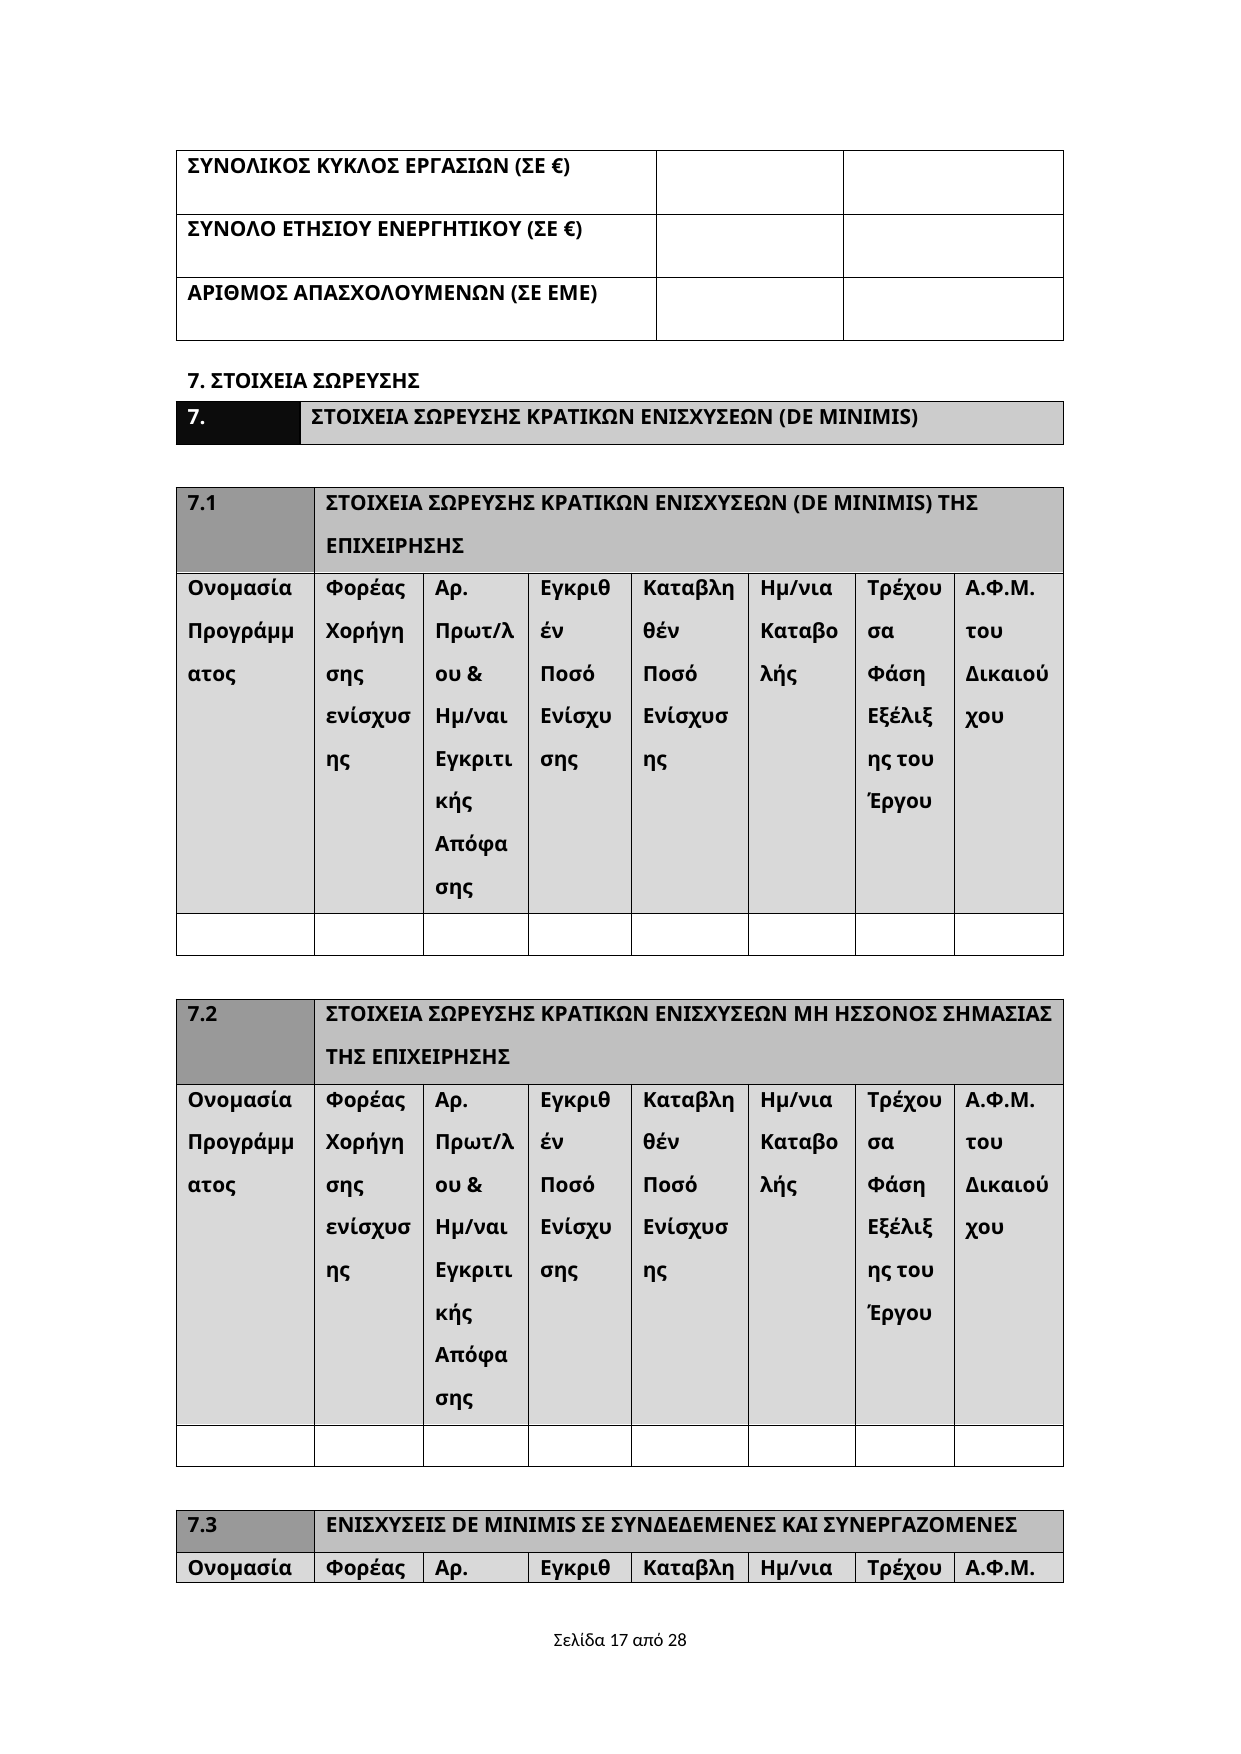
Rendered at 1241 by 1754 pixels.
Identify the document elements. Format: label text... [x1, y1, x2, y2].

table_header ΣΤΟΙΧΕΙΑ ΣΩΡΕΥΣΗΣ ΚΡΑΤΙΚΩΝ ΕΝΙΣΧΥΣΕΩΝ (DE MINIMIS) [301, 402, 1063, 444]
table_cell Αρ. Πρωτ/λου & Ημ/ναι Εγκριτικής Απόφασης [424, 1085, 528, 1424]
table_cell Α.Φ.Μ. του Δικαιούχου [955, 1085, 1063, 1424]
table_cell [529, 914, 631, 955]
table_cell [424, 1553, 528, 1582]
table_cell Τρέχουσα Φάση Εξέλιξης του Έργου [856, 1085, 954, 1424]
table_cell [315, 1553, 423, 1582]
table_cell [529, 1426, 631, 1466]
table_cell Καταβληθέν Ποσό Ενίσχυσης [632, 1085, 748, 1424]
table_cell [529, 1553, 631, 1582]
table_cell [632, 1426, 748, 1466]
table_cell Εγκριθέν Ποσό Ενίσχυσης [529, 1085, 631, 1424]
table_cell [844, 215, 1063, 277]
table_cell Φορέας Χορήγησης ενίσχυσης [315, 1085, 423, 1424]
table_cell Ημ/νια Καταβολής [749, 1085, 855, 1424]
table_cell [315, 914, 423, 955]
table_cell [749, 1426, 855, 1466]
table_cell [632, 1553, 748, 1582]
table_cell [955, 1553, 1063, 1582]
table_cell [856, 1426, 954, 1466]
table_cell [844, 151, 1063, 213]
table_cell Α.Φ.Μ. του Δικαιούχου [955, 574, 1063, 913]
table_cell [424, 1426, 528, 1466]
table_cell Ημ/νια Καταβολής [749, 574, 855, 913]
table_cell [657, 215, 843, 277]
table_cell [856, 914, 954, 955]
table_cell [657, 151, 843, 213]
text 7. ΣΤΟΙΧΕΙΑ ΣΩΡΕΥΣΗΣ [187, 366, 1053, 395]
table_cell [657, 278, 843, 340]
table_cell ΣΥΝΟΛΟ ΕΤΗΣΙΟΥ ΕΝΕΡΓΗΤΙΚΟΥ (ΣΕ €) [177, 215, 656, 277]
table_cell Εγκριθέν Ποσό Ενίσχυσης [529, 574, 631, 913]
table_cell [632, 914, 748, 955]
table_cell Τρέχουσα Φάση Εξέλιξης του Έργου [856, 574, 954, 913]
table_cell Αρ. Πρωτ/λου & Ημ/ναι Εγκριτικής Απόφασης [424, 574, 528, 913]
table_cell [177, 1426, 314, 1466]
table_header ΣΤΟΙΧΕΙΑ ΣΩΡΕΥΣΗΣ ΚΡΑΤΙΚΩΝ ΕΝΙΣΧΥΣΕΩΝ (DE MINIMIS) ΤΗΣ ΕΠΙΧΕΙΡΗΣΗΣ [315, 488, 1063, 572]
table_cell Ονομασία Προγράμματος [177, 574, 314, 913]
table_cell [844, 278, 1063, 340]
table_cell [955, 1426, 1063, 1466]
table_cell [955, 914, 1063, 955]
table_header 7.2 [177, 1000, 314, 1084]
table_header 7.3 [177, 1511, 314, 1552]
table_cell [315, 1426, 423, 1466]
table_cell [856, 1553, 954, 1582]
table_cell Ημ/νια Καταβολής [749, 1553, 855, 1582]
table_cell ΣΥΝΟΛΙΚΟΣ ΚΥΚΛΟΣ ΕΡΓΑΣΙΩΝ (ΣΕ €) [177, 151, 656, 213]
table_cell Ονομασία Προγράμματος [177, 1085, 314, 1424]
table_cell ΑΡΙΘΜΟΣ ΑΠΑΣΧΟΛΟΥΜΕΝΩΝ (ΣΕ ΕΜΕ) [177, 278, 656, 340]
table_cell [177, 1553, 314, 1582]
table_cell [424, 914, 528, 955]
table_header ΣΤΟΙΧΕΙΑ ΣΩΡΕΥΣΗΣ ΚΡΑΤΙΚΩΝ ΕΝΙΣΧΥΣΕΩΝ ΜΗ ΗΣΣΟΝΟΣ ΣΗΜΑΣΙΑΣ ΤΗΣ ΕΠΙΧΕΙΡΗΣΗΣ [315, 1000, 1063, 1084]
table_header ΕΝΙΣΧΥΣΕΙΣ DE MINIMIS ΣΕ ΣΥΝΔΕΔΕΜΕΝΕΣ ΚΑΙ ΣΥΝΕΡΓΑΖΟΜΕΝΕΣ [315, 1511, 1063, 1552]
table_cell Φορέας Χορήγησης ενίσχυσης [315, 574, 423, 913]
table_cell [177, 914, 314, 955]
table_header 7. [177, 402, 299, 444]
table_cell [749, 914, 855, 955]
table_cell Καταβληθέν Ποσό Ενίσχυσης [632, 574, 748, 913]
table_header 7.1 [177, 488, 314, 572]
